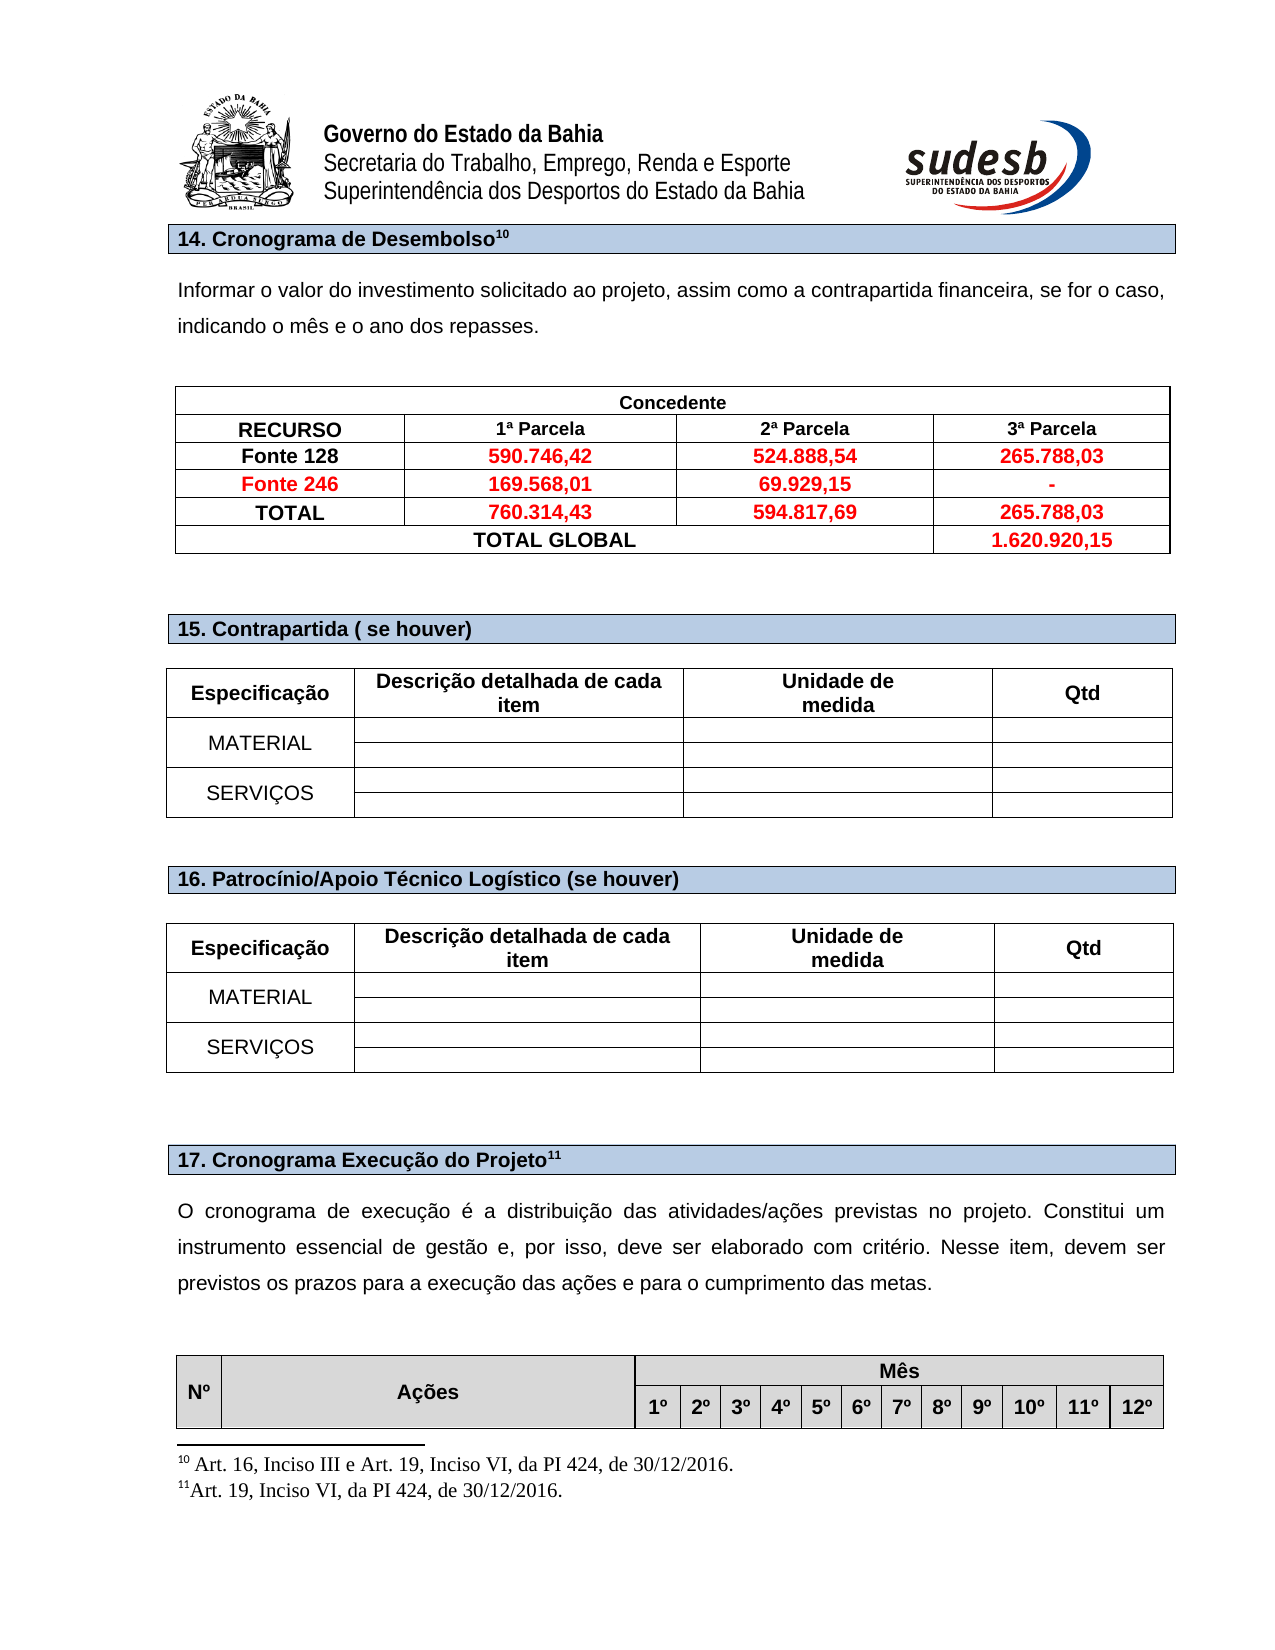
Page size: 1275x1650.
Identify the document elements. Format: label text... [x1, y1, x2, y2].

table_cell 594.817,69 [677, 498, 933, 525]
table_header Qtd [995, 924, 1173, 972]
table_cell 1º [636, 1386, 680, 1427]
table_cell TOTAL GLOBAL [176, 526, 933, 553]
table_cell 69.929,15 [677, 470, 933, 497]
text 16. Patrocínio/Apoio Técnico Logístico (se houver) [169, 867, 1175, 893]
table_header Concedente [176, 387, 1169, 414]
table_cell 2º [681, 1386, 720, 1427]
table_header Mês [636, 1356, 1163, 1385]
table_cell [684, 768, 992, 792]
table_cell [995, 1048, 1173, 1072]
table_cell [355, 718, 683, 742]
table_cell 590.746,42 [405, 443, 676, 469]
table_cell 1.620.920,15 [934, 526, 1169, 553]
table_cell [993, 743, 1172, 767]
table_cell [993, 768, 1172, 792]
table_header Unidade de medida [684, 669, 992, 717]
table_cell [355, 973, 700, 997]
table_cell 169.568,01 [405, 470, 676, 497]
table_header Especificação [167, 669, 354, 717]
table_cell 5º [802, 1386, 841, 1427]
table_header Descrição detalhada de cada item [355, 924, 700, 972]
table_cell 3º [721, 1386, 760, 1427]
table_cell [701, 973, 994, 997]
table_cell 8º [922, 1386, 961, 1427]
table_cell Fonte 246 [176, 470, 404, 497]
table_cell 10º [1003, 1386, 1056, 1427]
table_header Ações [222, 1356, 634, 1427]
table_cell [701, 1023, 994, 1047]
table_cell [993, 793, 1172, 817]
text Informar o valor do investimento solicitado ao projeto, assim como a contrapartida financeira, se for o caso, indicando o mês e o ano dos repasses. [177, 278, 1167, 338]
table_cell SERVIÇOS [167, 768, 354, 817]
table_cell [355, 1048, 700, 1072]
text 14. Cronograma de Desembolso [169, 225, 1175, 253]
table_cell [355, 998, 700, 1022]
table_header Descrição detalhada de cada item [355, 669, 683, 717]
table_cell 760.314,43 [405, 498, 676, 525]
table_cell [995, 1023, 1173, 1047]
table_header Unidade de medida [701, 924, 994, 972]
text 17. Cronograma Execução do Projeto [169, 1146, 1175, 1174]
table_cell 9º [962, 1386, 1002, 1427]
table_cell SERVIÇOS [167, 1023, 354, 1072]
table_cell [995, 998, 1173, 1022]
table_cell 265.788,03 [934, 498, 1169, 525]
table_cell [684, 718, 992, 742]
table_cell MATERIAL [167, 718, 354, 767]
table_cell 4º [761, 1386, 801, 1427]
table_header Nº [177, 1356, 221, 1427]
table_cell [355, 793, 683, 817]
table_cell 2ª Parcela [677, 415, 933, 442]
table_cell TOTAL [176, 498, 404, 525]
picture [177, 92, 295, 211]
table_cell 265.788,03 [934, 443, 1169, 469]
table_cell 3ª Parcela [934, 415, 1169, 442]
table_cell [355, 768, 683, 792]
table_header Qtd [993, 669, 1172, 717]
table_cell [684, 793, 992, 817]
table_cell [684, 743, 992, 767]
table_cell [701, 998, 994, 1022]
table_header Especificação [167, 924, 354, 972]
text O cronograma de execução é a distribuição das atividades/ações previstas no projeto. Constitui um instrumento essencial de gestão e, por isso, deve ser elaborado com critério. Nesse item, devem ser previstos os prazos para a execução das ações e para o cumprimento das metas. [177, 1199, 1167, 1294]
table_cell MATERIAL [167, 973, 354, 1022]
table_cell [701, 1048, 994, 1072]
table_cell [993, 718, 1172, 742]
table_cell 1ª Parcela [405, 415, 676, 442]
text 15. Contrapartida ( se houver) [169, 615, 1175, 643]
table_cell 7º [882, 1386, 921, 1427]
table_cell 6º [842, 1386, 881, 1427]
table_cell 11º [1057, 1386, 1109, 1427]
table_cell RECURSO [176, 415, 404, 442]
table_cell 524.888,54 [677, 443, 933, 469]
table_cell [355, 1023, 700, 1047]
table_cell - [934, 470, 1169, 497]
table_cell Fonte 128 [176, 443, 404, 469]
table_cell [995, 973, 1173, 997]
table_cell [355, 743, 683, 767]
table_cell 12º [1111, 1386, 1163, 1427]
